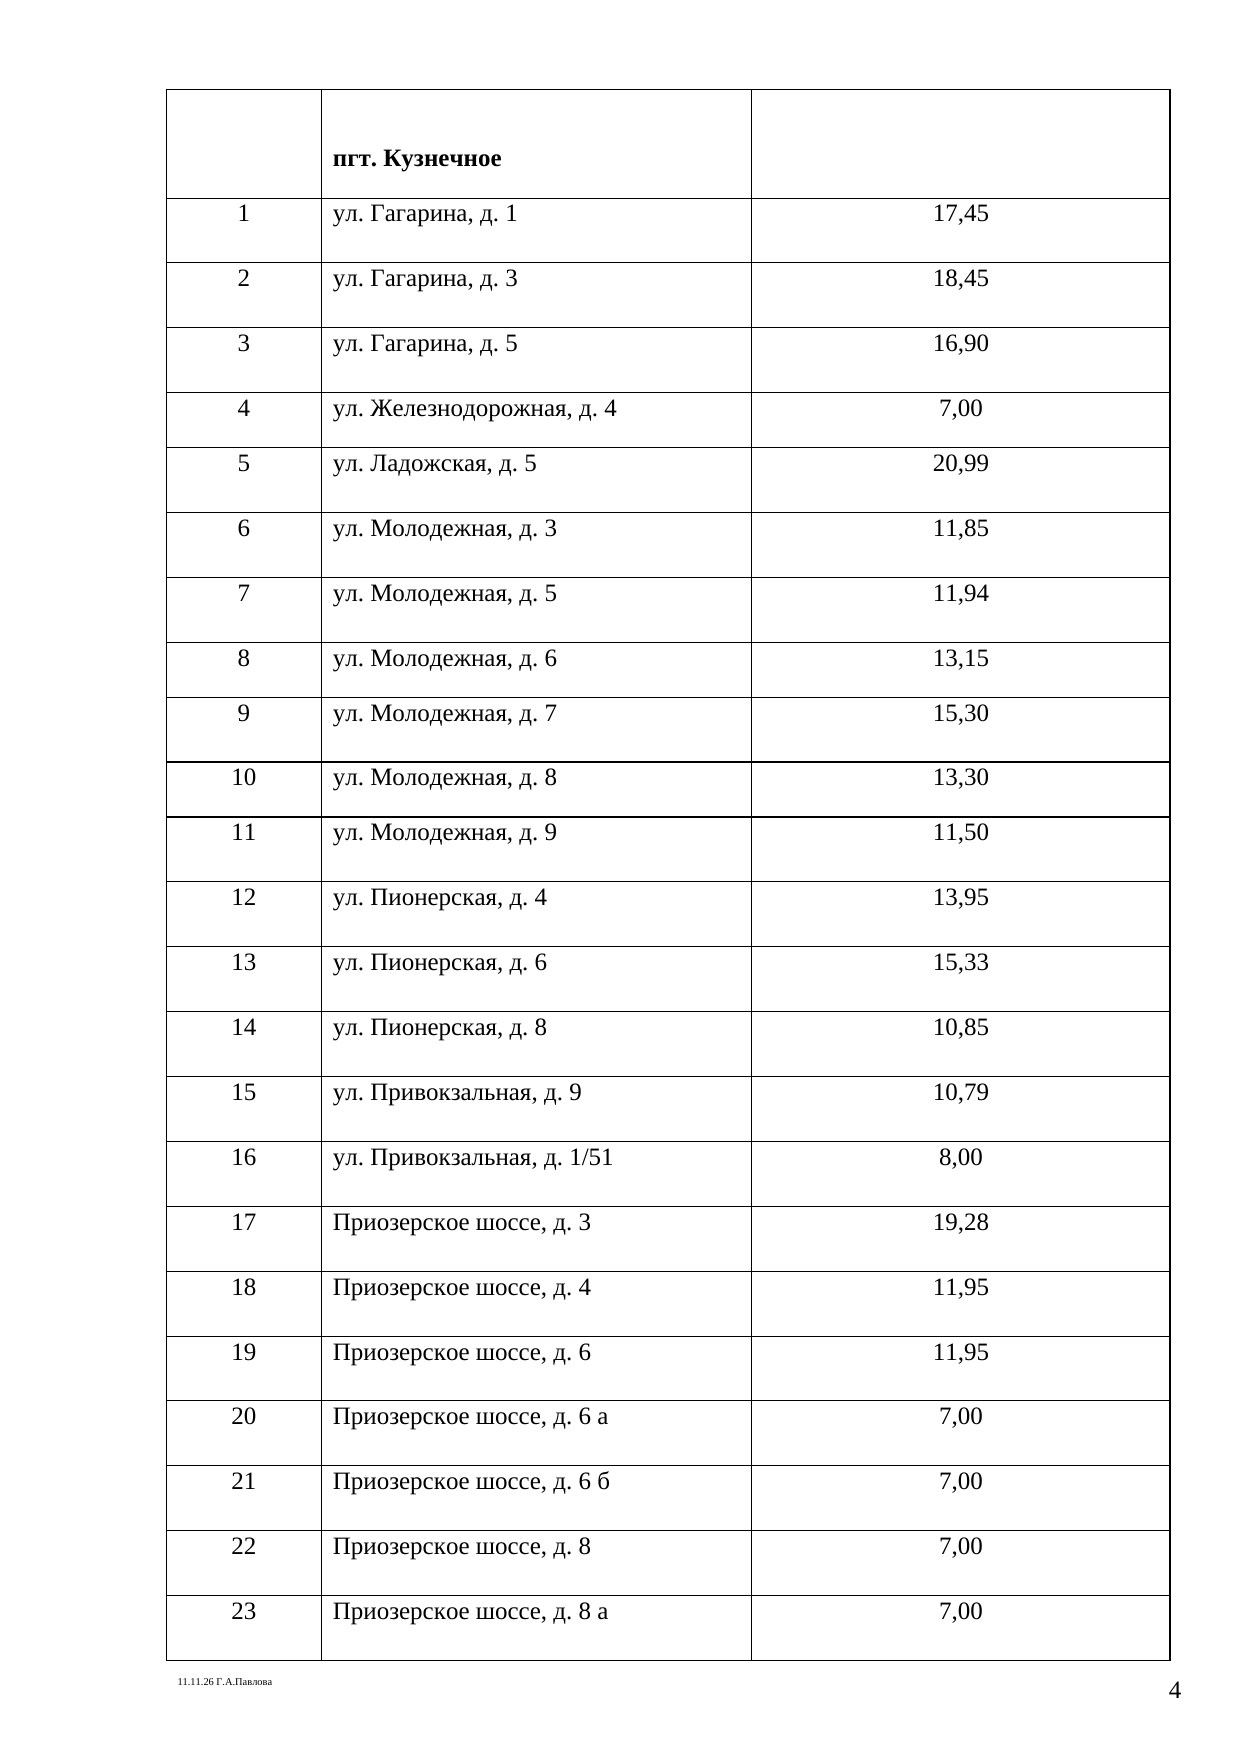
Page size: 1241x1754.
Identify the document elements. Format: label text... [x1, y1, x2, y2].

table_cell 8 [167, 643, 321, 697]
table_cell ул. Молодежная, д. 7 [322, 698, 751, 761]
table_cell ул. Пионерская, д. 4 [322, 882, 751, 946]
table_cell 16 [167, 1142, 321, 1206]
table_cell 17,45 [752, 199, 1169, 262]
table_cell ул. Молодежная, д. 9 [322, 818, 751, 881]
table_cell 17 [167, 1207, 321, 1271]
table_cell ул. Молодежная, д. 6 [322, 643, 751, 697]
table_cell 7,00 [752, 1596, 1169, 1660]
table_cell 22 [167, 1531, 321, 1595]
table_cell 7,00 [752, 1531, 1169, 1595]
table_cell 7,00 [752, 1466, 1169, 1530]
table_cell 23 [167, 1596, 321, 1660]
table_cell ул. Привокзальная, д. 1/51 [322, 1142, 751, 1206]
table_cell [752, 90, 1169, 197]
table_cell 15,33 [752, 947, 1169, 1011]
table_cell 1 [167, 199, 321, 262]
table_cell ул. Молодежная, д. 5 [322, 578, 751, 642]
table_cell Приозерское шоссе, д. 6 а [322, 1401, 751, 1465]
table_cell 13 [167, 947, 321, 1011]
table_cell 7 [167, 578, 321, 642]
table_cell 13,30 [752, 763, 1169, 816]
table_cell Приозерское шоссе, д. 4 [322, 1272, 751, 1336]
table_cell 13,15 [752, 643, 1169, 697]
table_cell ул. Железнодорожная, д. 4 [322, 393, 751, 447]
table_cell 2 [167, 263, 321, 327]
table_cell Приозерское шоссе, д. 8 [322, 1531, 751, 1595]
table_cell [167, 90, 321, 197]
table_cell ул. Пионерская, д. 8 [322, 1012, 751, 1076]
table_cell ул. Гагарина, д. 5 [322, 328, 751, 392]
table_cell 15 [167, 1077, 321, 1141]
table_cell ул. Гагарина, д. 1 [322, 199, 751, 262]
table_cell 11,94 [752, 578, 1169, 642]
table_cell пгт. Кузнечное [322, 90, 751, 197]
table_cell 3 [167, 328, 321, 392]
table_cell ул. Пионерская, д. 6 [322, 947, 751, 1011]
table_cell 13,95 [752, 882, 1169, 946]
table_cell Приозерское шоссе, д. 3 [322, 1207, 751, 1271]
table_cell ул. Гагарина, д. 3 [322, 263, 751, 327]
table_cell 19 [167, 1337, 321, 1400]
table_cell ул. Молодежная, д. 8 [322, 763, 751, 816]
table_cell Приозерское шоссе, д. 8 а [322, 1596, 751, 1660]
table_cell 11,95 [752, 1337, 1169, 1400]
table_cell 14 [167, 1012, 321, 1076]
table_cell 9 [167, 698, 321, 761]
table_cell 10 [167, 763, 321, 816]
table_cell 12 [167, 882, 321, 946]
table_cell 11,85 [752, 513, 1169, 577]
table_cell Приозерское шоссе, д. 6 [322, 1337, 751, 1400]
table_cell Приозерское шоссе, д. 6 б [322, 1466, 751, 1530]
table_cell 7,00 [752, 393, 1169, 447]
table_cell 20,99 [752, 448, 1169, 512]
table_cell 18 [167, 1272, 321, 1336]
table_cell ул. Молодежная, д. 3 [322, 513, 751, 577]
table_cell 20 [167, 1401, 321, 1465]
table_cell 15,30 [752, 698, 1169, 761]
table_cell 4 [167, 393, 321, 447]
table_cell 7,00 [752, 1401, 1169, 1465]
table_cell 19,28 [752, 1207, 1169, 1271]
table_cell ул. Привокзальная, д. 9 [322, 1077, 751, 1141]
table_cell 11,95 [752, 1272, 1169, 1336]
table_cell 21 [167, 1466, 321, 1530]
table_cell 6 [167, 513, 321, 577]
table_cell 5 [167, 448, 321, 512]
table_cell 11,50 [752, 818, 1169, 881]
table_cell 10,85 [752, 1012, 1169, 1076]
table_cell ул. Ладожская, д. 5 [322, 448, 751, 512]
table_cell 18,45 [752, 263, 1169, 327]
table_cell 16,90 [752, 328, 1169, 392]
table_cell 11 [167, 818, 321, 881]
table_cell 8,00 [752, 1142, 1169, 1206]
table_cell 10,79 [752, 1077, 1169, 1141]
